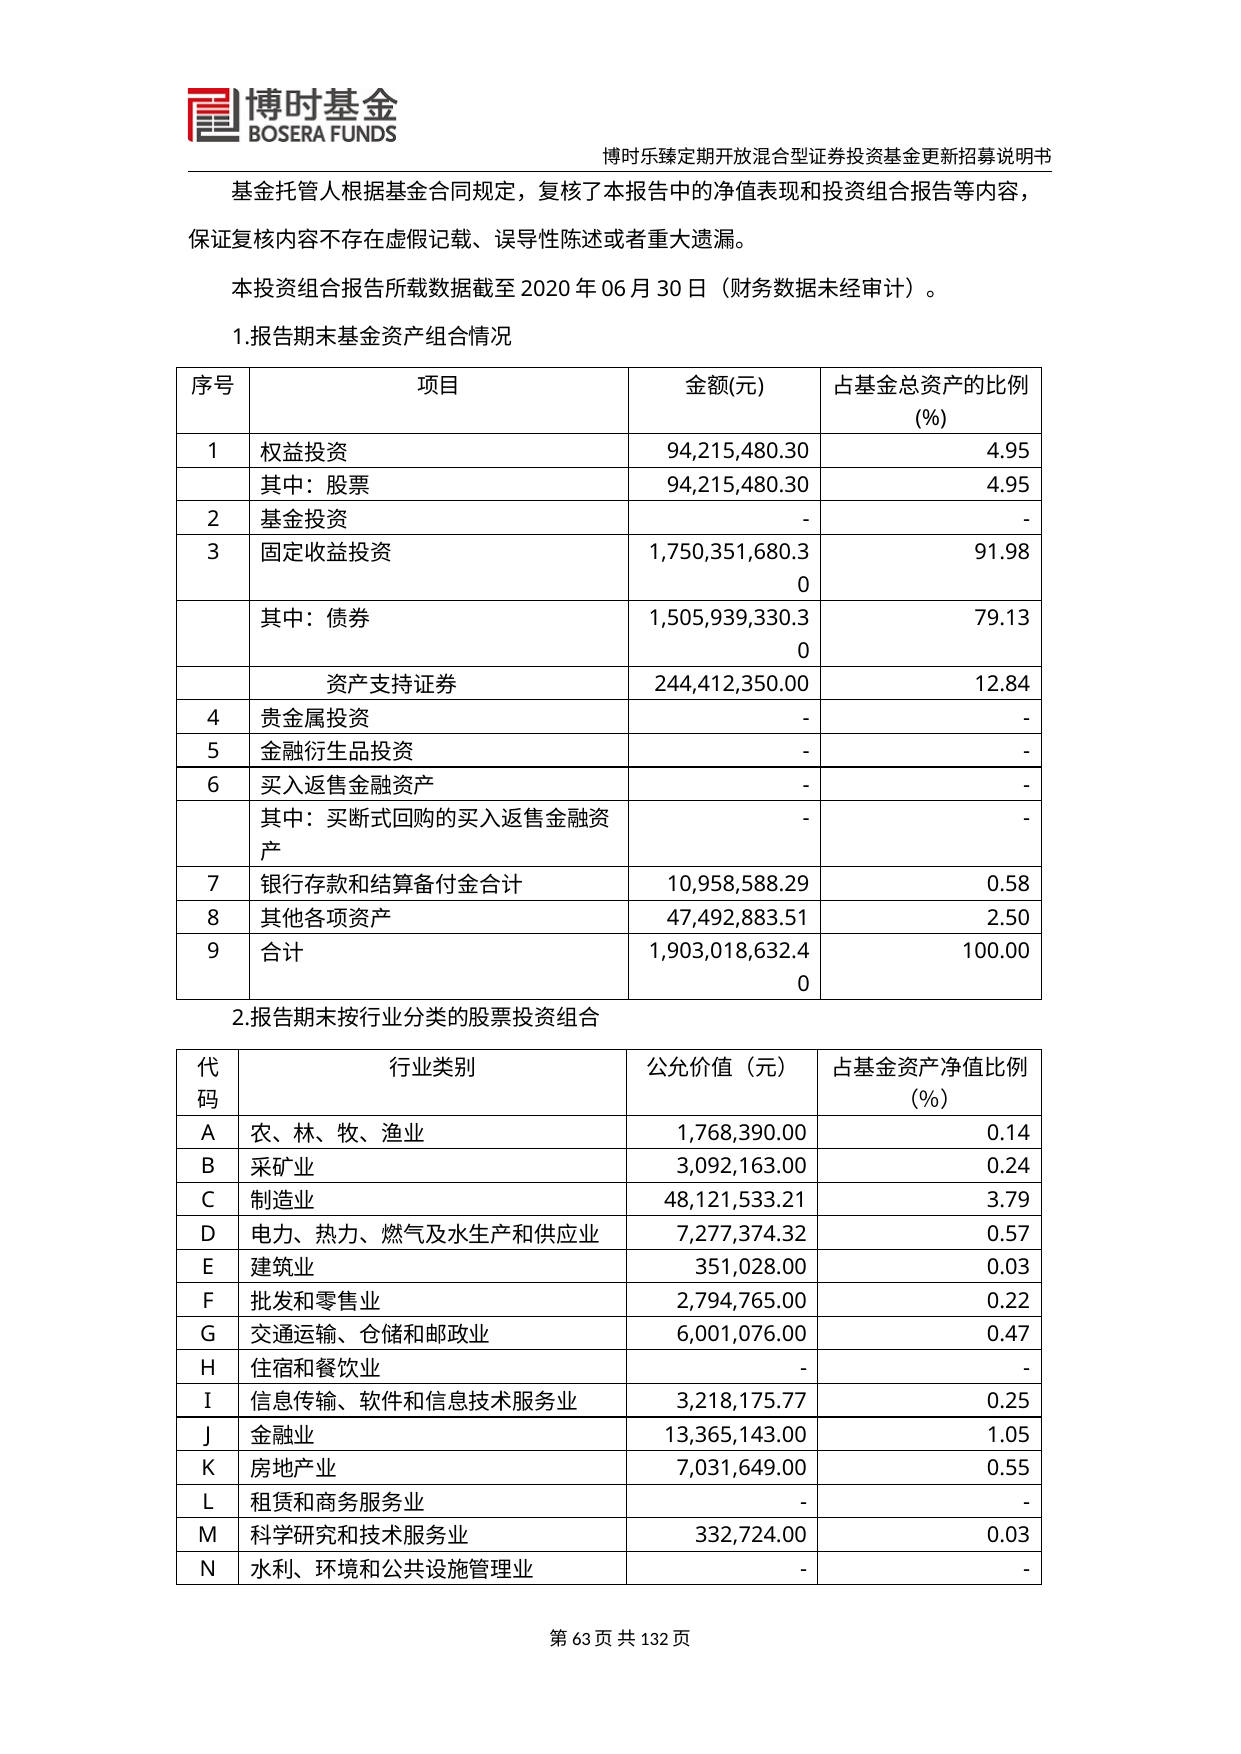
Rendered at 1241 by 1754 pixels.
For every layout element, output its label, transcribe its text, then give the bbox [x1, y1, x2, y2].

table_cell L [177, 1485, 238, 1517]
text 1.报告期末基金资产组合情况 [188, 319, 1052, 351]
table_cell 制造业 [239, 1183, 626, 1215]
table_cell 0.14 [818, 1116, 1041, 1148]
table_cell - [629, 501, 820, 534]
table_cell 79.13 [821, 601, 1041, 666]
table_cell 2 [177, 501, 249, 534]
table_cell M [177, 1518, 238, 1551]
table_cell 0.58 [821, 867, 1041, 899]
table_cell - [627, 1350, 817, 1383]
table_cell 0.24 [818, 1149, 1041, 1182]
table_cell 0.57 [818, 1216, 1041, 1249]
table_header 序号 [177, 368, 249, 433]
table_cell 0.47 [818, 1317, 1041, 1349]
table_cell 9 [177, 934, 249, 999]
text 2.报告期末按行业分类的股票投资组合 [188, 1000, 1052, 1033]
table_cell - [821, 768, 1041, 800]
table_cell 0.55 [818, 1451, 1041, 1483]
table_cell 科学研究和技术服务业 [239, 1518, 626, 1551]
table_cell - [818, 1552, 1041, 1584]
table_cell 0.03 [818, 1518, 1041, 1551]
table_cell 0.22 [818, 1283, 1041, 1316]
table_cell 其中：股票 [250, 468, 628, 500]
table_cell 8 [177, 901, 249, 933]
table_cell C [177, 1183, 238, 1215]
table_header 行业类别 [239, 1050, 626, 1114]
table_cell - [629, 768, 820, 800]
table_cell I [177, 1384, 238, 1416]
table_cell 信息传输、软件和信息技术服务业 [239, 1384, 626, 1416]
table_cell E [177, 1250, 238, 1282]
table_header 项目 [250, 368, 628, 433]
table_cell 3 [177, 535, 249, 600]
table_cell 6 [177, 768, 249, 800]
table_cell [177, 601, 249, 666]
table_cell 1.05 [818, 1418, 1041, 1450]
table_cell 3.79 [818, 1183, 1041, 1215]
table_cell D [177, 1216, 238, 1249]
table_cell F [177, 1283, 238, 1316]
table_cell 48,121,533.21 [627, 1183, 817, 1215]
table_cell 采矿业 [239, 1149, 626, 1182]
table_cell 47,492,883.51 [629, 901, 820, 933]
table_cell - [821, 501, 1041, 534]
table_cell 其中：债券 [250, 601, 628, 666]
table_cell 7,277,374.32 [627, 1216, 817, 1249]
table_cell 租赁和商务服务业 [239, 1485, 626, 1517]
table_cell 6,001,076.00 [627, 1317, 817, 1349]
table_cell [177, 801, 249, 866]
table_cell A [177, 1116, 238, 1148]
table_cell [177, 468, 249, 500]
picture [187, 88, 398, 142]
table_cell 7 [177, 867, 249, 899]
table_cell 1,903,018,632.40 [629, 934, 820, 999]
table_cell 94,215,480.30 [629, 434, 820, 467]
table_cell 固定收益投资 [250, 535, 628, 600]
table_header 公允价值（元） [627, 1050, 817, 1114]
table_cell 5 [177, 734, 249, 766]
table_cell 351,028.00 [627, 1250, 817, 1282]
table_cell 资产支持证券 [250, 667, 628, 699]
table_cell B [177, 1149, 238, 1182]
table_cell 其中：买断式回购的买入返售金融资产 [250, 801, 628, 866]
table_cell 1,768,390.00 [627, 1116, 817, 1148]
table_cell 合计 [250, 934, 628, 999]
table_cell 水利、环境和公共设施管理业 [239, 1552, 626, 1584]
table_cell 12.84 [821, 667, 1041, 699]
table_cell 金融衍生品投资 [250, 734, 628, 766]
table_cell 4 [177, 700, 249, 733]
table_cell 0.03 [818, 1250, 1041, 1282]
table_cell K [177, 1451, 238, 1483]
table_header 金额(元) [629, 368, 820, 433]
table_cell 1,750,351,680.30 [629, 535, 820, 600]
table_cell 4.95 [821, 468, 1041, 500]
table_cell - [627, 1552, 817, 1584]
table_cell 2,794,765.00 [627, 1283, 817, 1316]
table_cell 房地产业 [239, 1451, 626, 1483]
table_cell - [627, 1485, 817, 1517]
table_cell H [177, 1350, 238, 1383]
table_cell 10,958,588.29 [629, 867, 820, 899]
table_cell 基金投资 [250, 501, 628, 534]
table_cell - [629, 801, 820, 866]
table_cell 244,412,350.00 [629, 667, 820, 699]
table_cell 建筑业 [239, 1250, 626, 1282]
table_cell 0.25 [818, 1384, 1041, 1416]
table_cell 2.50 [821, 901, 1041, 933]
table_header 占基金总资产的比例(%) [821, 368, 1041, 433]
table_cell 94,215,480.30 [629, 468, 820, 500]
table_cell 银行存款和结算备付金合计 [250, 867, 628, 899]
table_cell - [821, 700, 1041, 733]
table_cell 权益投资 [250, 434, 628, 467]
table_cell 农、林、牧、渔业 [239, 1116, 626, 1148]
text 本投资组合报告所载数据截至2020年06月30日（财务数据未经审计）。 [188, 270, 1052, 303]
table_cell 332,724.00 [627, 1518, 817, 1551]
table_cell - [818, 1350, 1041, 1383]
table_cell 7,031,649.00 [627, 1451, 817, 1483]
table_cell - [629, 700, 820, 733]
text 基金托管人根据基金合同规定，复核了本报告中的净值表现和投资组合报告等内容，保证复核内容不存在虚假记载、误导性陈述或者重大遗漏。 [188, 173, 1052, 254]
table_cell 1,505,939,330.30 [629, 601, 820, 666]
table_header 代码 [177, 1050, 238, 1114]
table_cell - [629, 734, 820, 766]
table_cell 批发和零售业 [239, 1283, 626, 1316]
table_cell 4.95 [821, 434, 1041, 467]
table_cell 1 [177, 434, 249, 467]
table_cell 住宿和餐饮业 [239, 1350, 626, 1383]
table_cell J [177, 1418, 238, 1450]
table_cell 买入返售金融资产 [250, 768, 628, 800]
table_cell G [177, 1317, 238, 1349]
table_cell [177, 667, 249, 699]
table_cell 100.00 [821, 934, 1041, 999]
table_cell 金融业 [239, 1418, 626, 1450]
table_cell 3,092,163.00 [627, 1149, 817, 1182]
table_cell - [818, 1485, 1041, 1517]
table_cell N [177, 1552, 238, 1584]
table_cell 13,365,143.00 [627, 1418, 817, 1450]
table_cell 3,218,175.77 [627, 1384, 817, 1416]
table_cell 其他各项资产 [250, 901, 628, 933]
table_header 占基金资产净值比例（％） [818, 1050, 1041, 1114]
table_cell - [821, 734, 1041, 766]
table_cell 电力、热力、燃气及水生产和供应业 [239, 1216, 626, 1249]
table_cell 交通运输、仓储和邮政业 [239, 1317, 626, 1349]
table_cell 91.98 [821, 535, 1041, 600]
table_cell 贵金属投资 [250, 700, 628, 733]
table_cell - [821, 801, 1041, 866]
